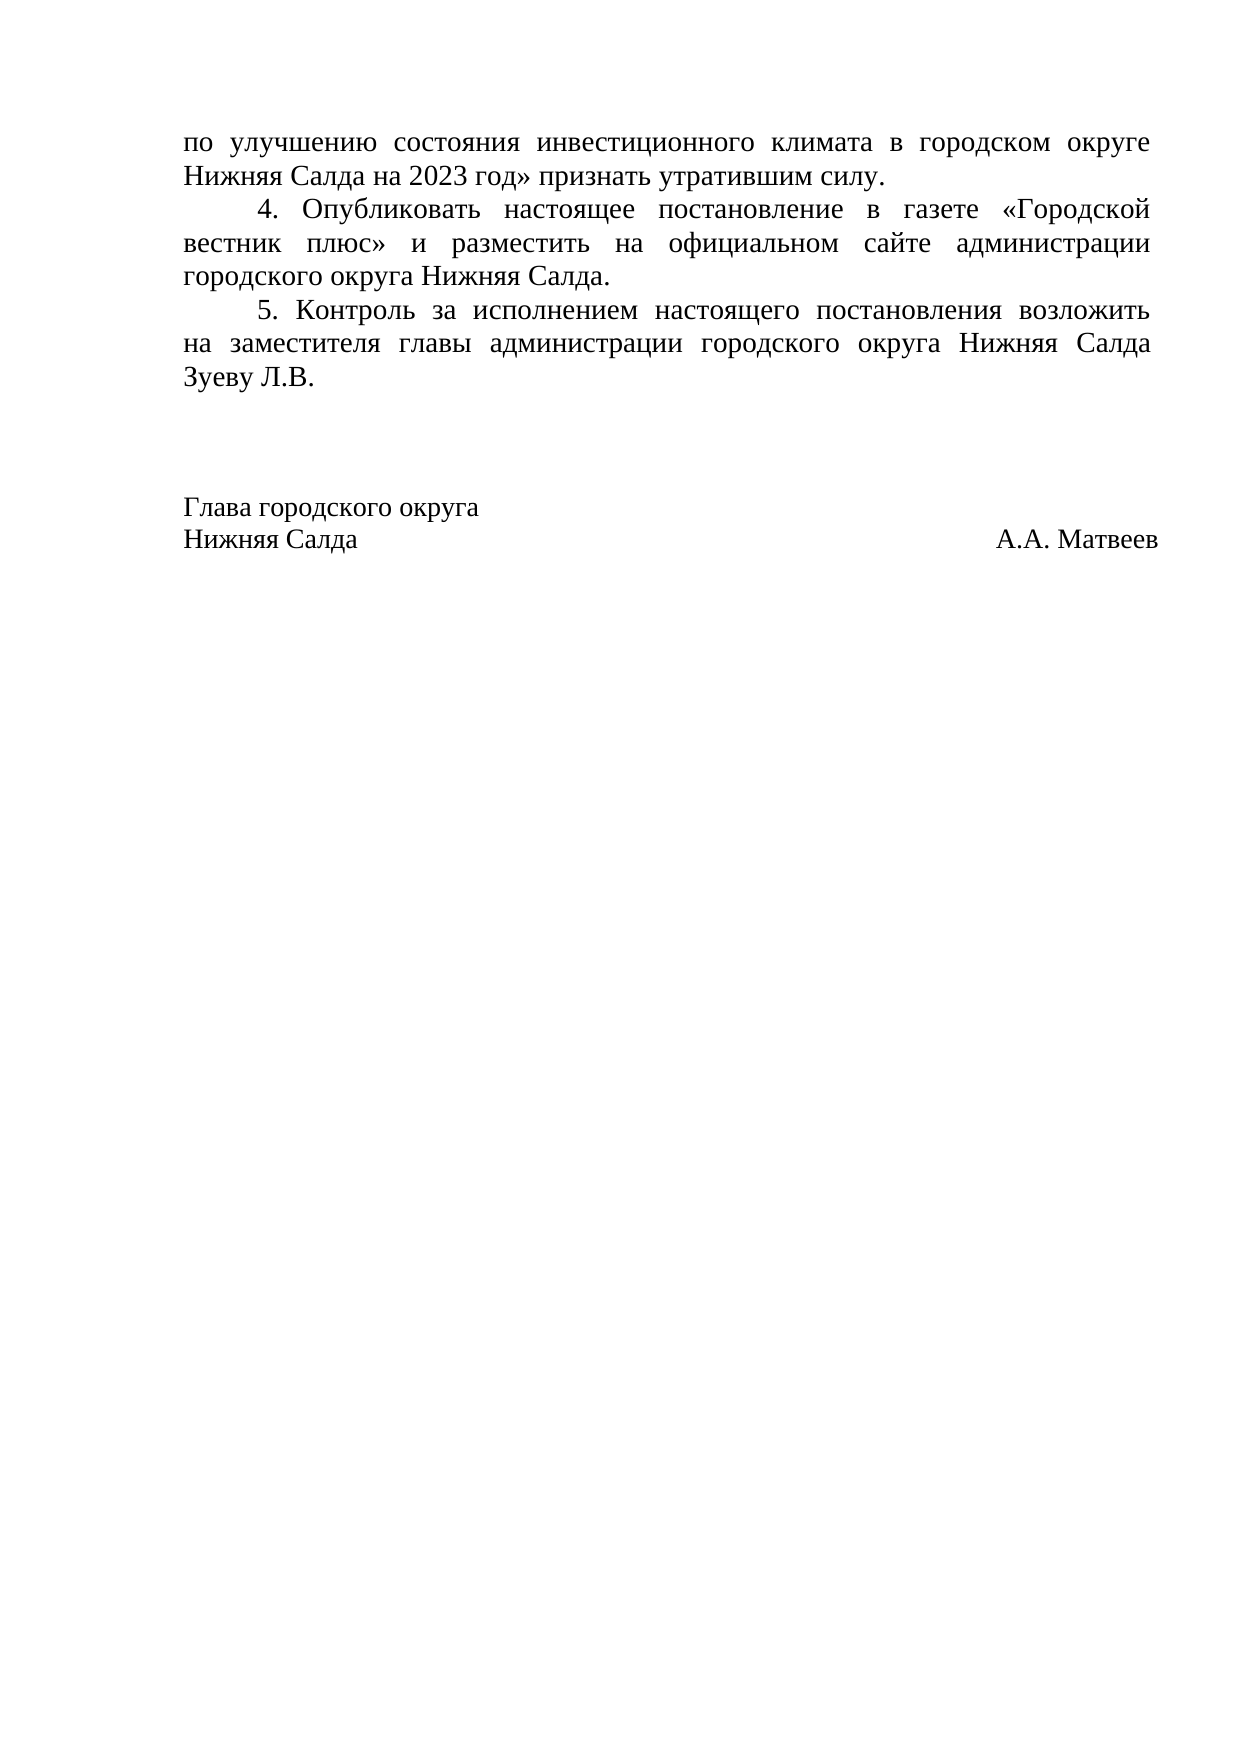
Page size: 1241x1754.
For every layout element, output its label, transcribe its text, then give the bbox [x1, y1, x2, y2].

text Глава городского округа [153, 489, 1166, 522]
text 5. Контроль за исполнением настоящего постановления возложить на заместителя главы администрации городского округа Нижняя Салда Зуеву Л.В. [183, 292, 1152, 392]
text 4. Опубликовать настоящее постановление в газете «Городской вестник плюс» и разместить на официальном сайте администрации городского округа Нижняя Салда. [183, 191, 1152, 292]
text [183, 124, 1152, 191]
text Нижняя Салда А.А. Матвеев [153, 522, 1166, 554]
